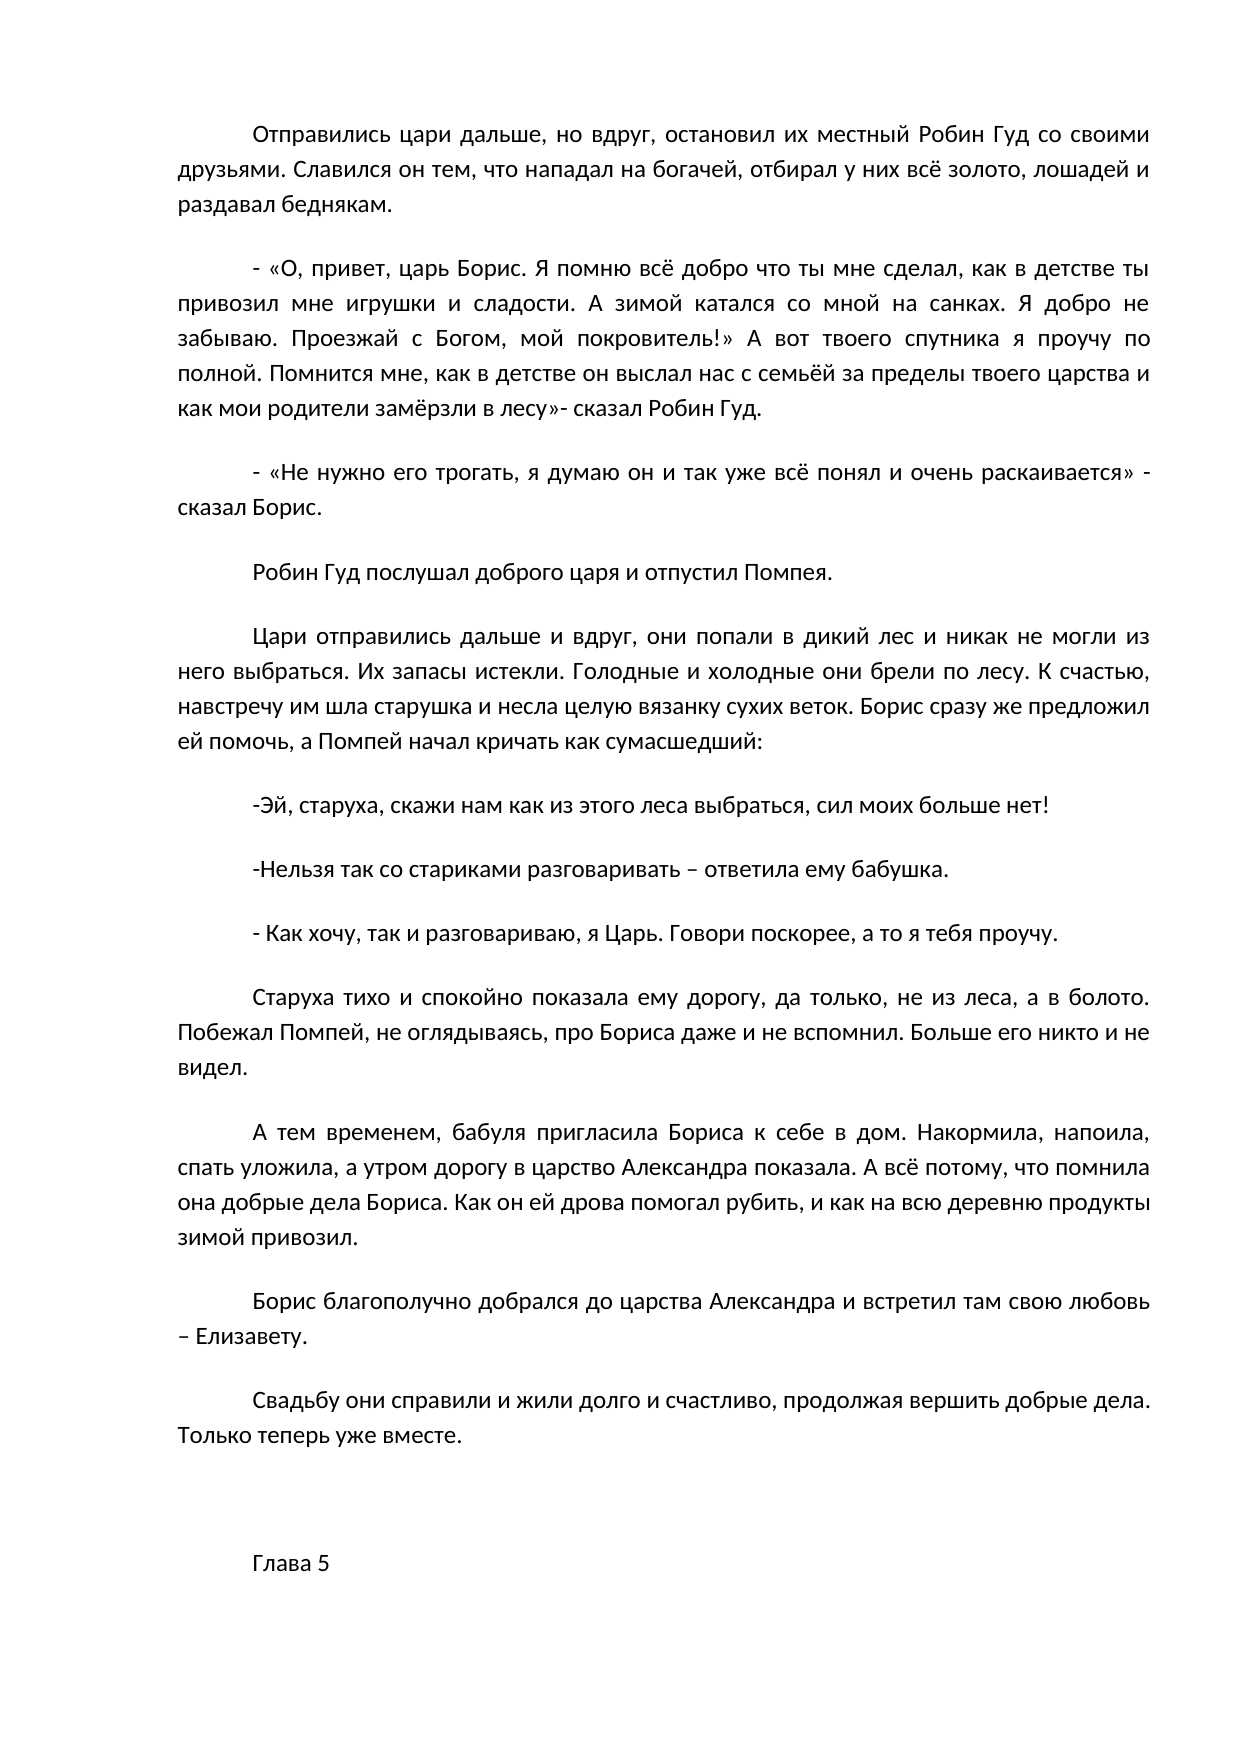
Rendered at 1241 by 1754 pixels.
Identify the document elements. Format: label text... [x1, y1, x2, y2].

text Старуха тихо и спокойно показала ему дорогу, да только, не из леса, а в болото. Побежал Помпей, не оглядываясь, про Бориса даже и не вспомнил. Больше его никто и не видел. [177, 981, 1152, 1082]
text Свадьбу они справили и жили долго и счастливо, продолжая вершить добрые дела. Только теперь уже вместе. [177, 1384, 1152, 1449]
text - Как хочу, так и разговариваю, я Царь. Говори поскорее, а то я тебя проучу. [177, 917, 1152, 948]
text Цари отправились дальше и вдруг, они попали в дикий лес и никак не могли из него выбраться. Их запасы истекли. Голодные и холодные они брели по лесу. К счастью, навстречу им шла старушка и несла целую вязанку сухих веток. Борис сразу же предложил ей помочь, а Помпей начал кричать как сумасшедший: [177, 620, 1152, 755]
text -Нельзя так со стариками разговаривать – ответила ему бабушка. [177, 853, 1152, 884]
text Робин Гуд послушал доброго царя и отпустил Помпея. [177, 556, 1152, 586]
text Отправились цари дальше, но вдруг, остановил их местный Робин Гуд со своими друзьями. Славился он тем, что нападал на богачей, отбирал у них всё золото, лошадей и раздавал беднякам. [177, 118, 1152, 219]
text А тем временем, бабуля пригласила Бориса к себе в дом. Накормила, напоила, спать уложила, а утром дорогу в царство Александра показала. А всё потому, что помнила она добрые дела Бориса. Как он ей дрова помогал рубить, и как на всю деревню продукты зимой привозил. [177, 1116, 1152, 1251]
text -Эй, старуха, скажи нам как из этого леса выбраться, сил моих больше нет! [177, 789, 1152, 819]
text Глава 5 [177, 1547, 1152, 1578]
text - «Не нужно его трогать, я думаю он и так уже всё понял и очень раскаивается» - сказал Борис. [177, 456, 1152, 522]
text - «О, привет, царь Борис. Я помню всё добро что ты мне сделал, как в детстве ты привозил мне игрушки и сладости. А зимой катался со мной на санках. Я добро не забываю. Проезжай с Богом, мой покровитель!» А вот твоего спутника я проучу по полной. Помнится мне, как в детстве он выслал нас с семьёй за пределы твоего царства и как мои родители замёрзли в лесу»- сказал Робин Гуд. [177, 252, 1152, 423]
text Борис благополучно добрался до царства Александра и встретил там свою любовь – Елизавету. [177, 1285, 1152, 1350]
